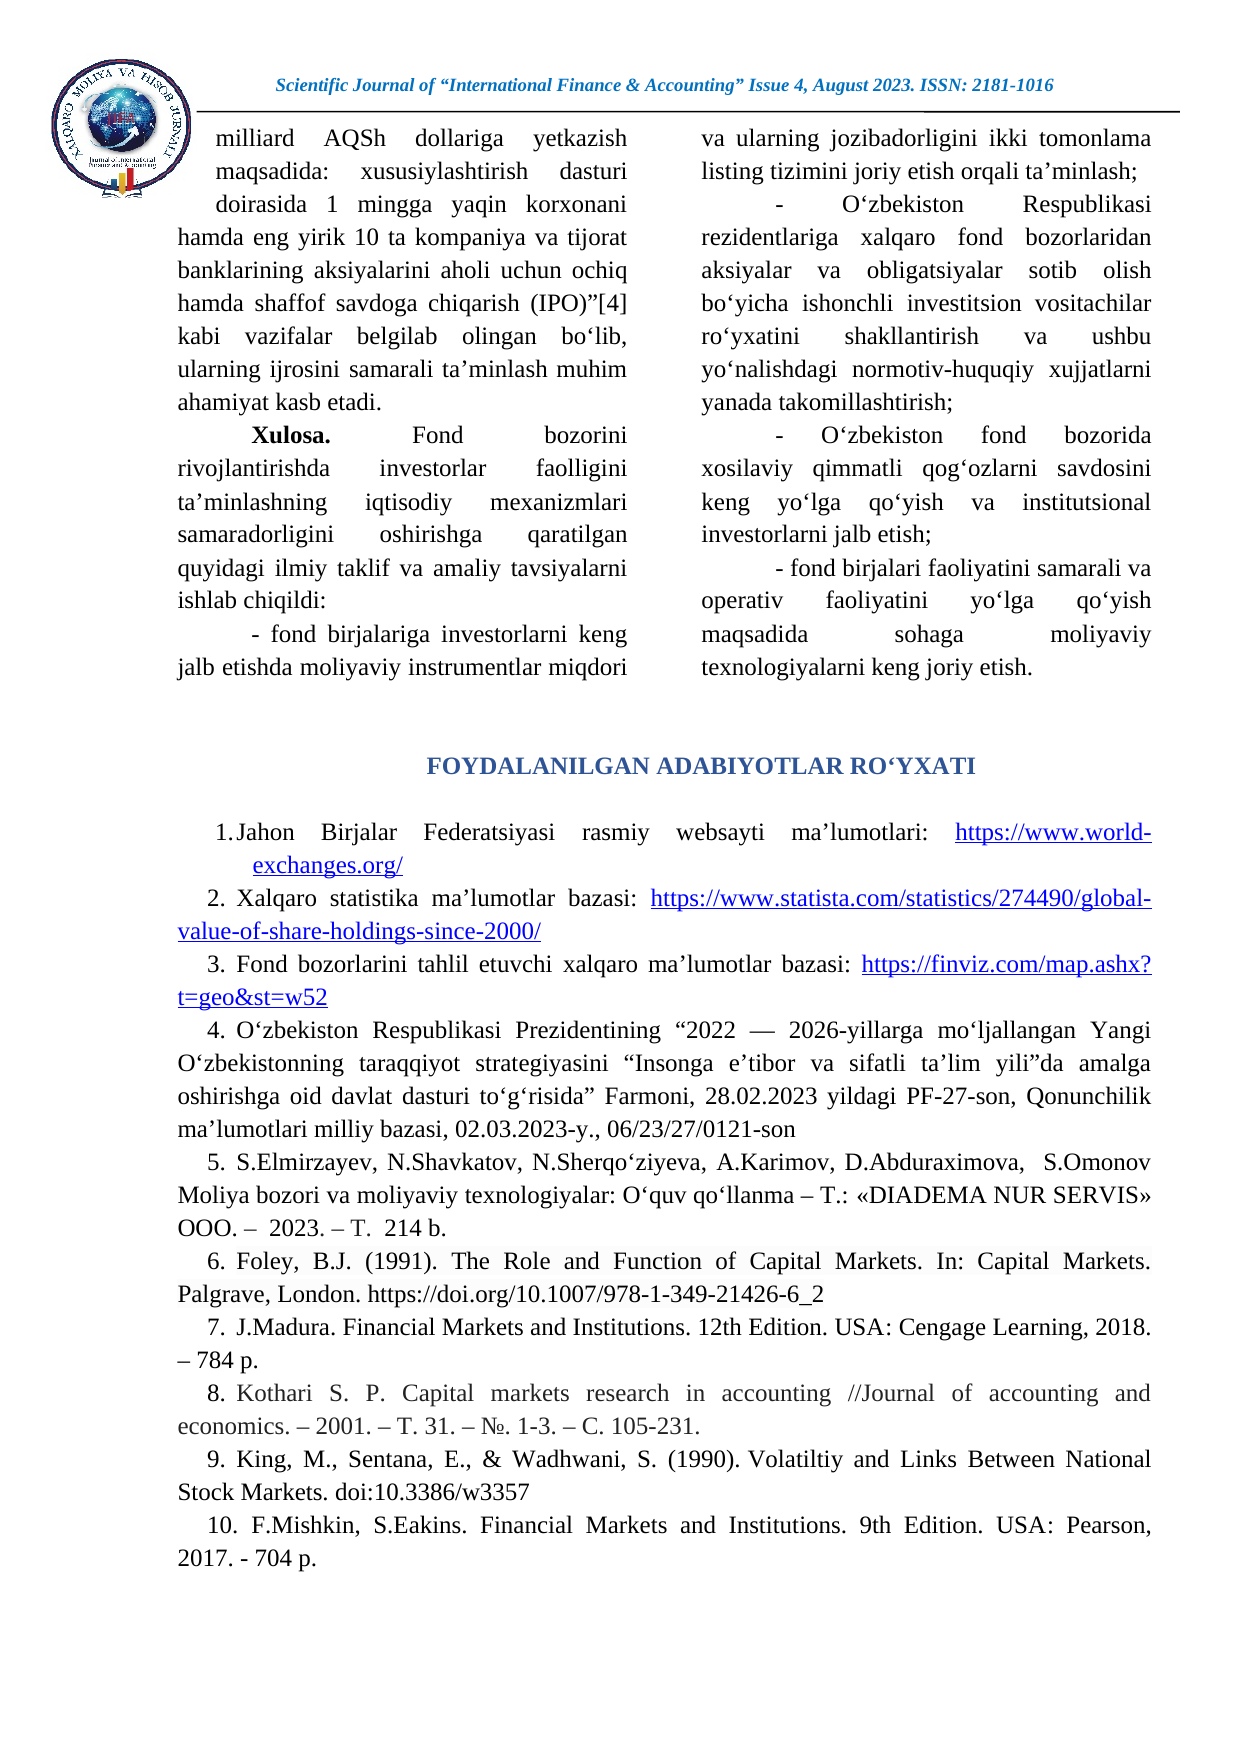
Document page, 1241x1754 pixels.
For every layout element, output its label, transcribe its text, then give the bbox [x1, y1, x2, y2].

list King, M., Sentana, E., & Wadhwani, S. (1990). Volatiltiy and Links Between National Stock Markets. doi:10.3386/w3357 [177, 1444, 1152, 1506]
text - fond birjalariga investorlarni keng jalb etishda moliyaviy instrumentlar miqdori va ularning jozibadorligini ikki tomonlama listing tizimini joriy etish orqali ta’minlash; [177, 619, 627, 680]
text FOYDALANILGAN ADABIYOTLAR RO‘YXATI [177, 751, 1152, 779]
text Xulosa. Fond bozorini rivojlantirishda investorlar faolligini ta’minlashning iqtisodiy mexanizmlari samaradorligini oshirishga qaratilgan quyidagi ilmiy taklif va amaliy tavsiyalarni ishlab chiqildi: [177, 421, 627, 614]
list Foley, B.J. (1991). The Role and Function of Capital Markets. In: Capital Markets. Palgrave, London. https://doi.org/10.1007/978-1-349-21426-6_2 [177, 1246, 1152, 1308]
list Xalqaro statistika ma’lumotlar bazasi: https://www.statista.com/statistics/274490/global-value-of-share-holdings-since-2000/ [177, 883, 1152, 944]
text - fond birjalari faoliyatini samarali va operativ faoliyatini yoʻlga qoʻyish maqsadida sohaga moliyaviy texnologiyalarni keng joriy etish. [701, 553, 1152, 680]
text - O‘zbekiston fond bozorida xosilaviy qimmatli qogʻozlarni savdosini keng yoʻlga qoʻyish va institutsional investorlarni jalb etish; [701, 421, 1152, 548]
text - O‘zbekiston Respublikasi rezidentlariga xalqaro fond bozorlaridan aksiyalar va obligatsiyalar sotib olish boʻyicha ishonchli investitsion vositachilar roʻyxatini shakllantirish va ushbu yoʻnalishdagi normotiv-huquqiy xujjatlarni yanada takomillashtirish; [701, 189, 1152, 416]
list J.Madura. Financial Markets and Institutions. 12th Edition. USA: Cengage Learning, 2018. – 784 p. [177, 1312, 1152, 1374]
list Jahon Birjalar Federatsiyasi rasmiy websayti ma’lumotlari: https://www.world-exchanges.org/ [215, 817, 1152, 878]
list O‘zbekiston Respublikasi Prezidentining “2022 — 2026-yillarga mo‘ljallangan Yangi O‘zbekistonning taraqqiyot strategiyasini “Insonga e’tibor va sifatli ta’lim yili”da amalga oshirishga oid davlat dasturi to‘g‘risida” Farmoni, 28.02.2023 yildagi PF-27-son, Qonunchilik ma’lumotlari milliy bazasi, 02.03.2023-y., 06/23/27/0121-son [177, 1015, 1152, 1143]
picture [43, 52, 196, 196]
text - fond birjalariga investorlarni keng jalb etishda moliyaviy instrumentlar miqdori va ularning jozibadorligini ikki tomonlama listing tizimini joriy etish orqali ta’minlash; [701, 123, 1152, 185]
list S.Elmirzayev, N.Shavkatov, N.Sherqoʻziyeva, A.Karimov, D.Abduraximova, S.Omonov Moliya bozori va moliyaviy texnologiyalar: O‘quv qo‘llanma – T.: «DIADEMA NUR SERVIS» ОOO. – 2023. – Т. 214 b. [177, 1147, 1152, 1242]
list Kothari S. P. Capital markets research in accounting //Journal of accounting and economics. – 2001. – Т. 31. – №. 1-3. – С. 105-231. [177, 1378, 1152, 1440]
list F.Mishkin, S.Eakins. Financial Markets and Institutions. 9th Edition. USA: Pearson, 2017. - 704 p. [177, 1510, 1152, 1572]
list Fond bozorlarini tahlil etuvchi xalqaro ma’lumotlar bazasi: https://finviz.com/map.ashx?t=geo&st=w52 [177, 949, 1152, 1011]
